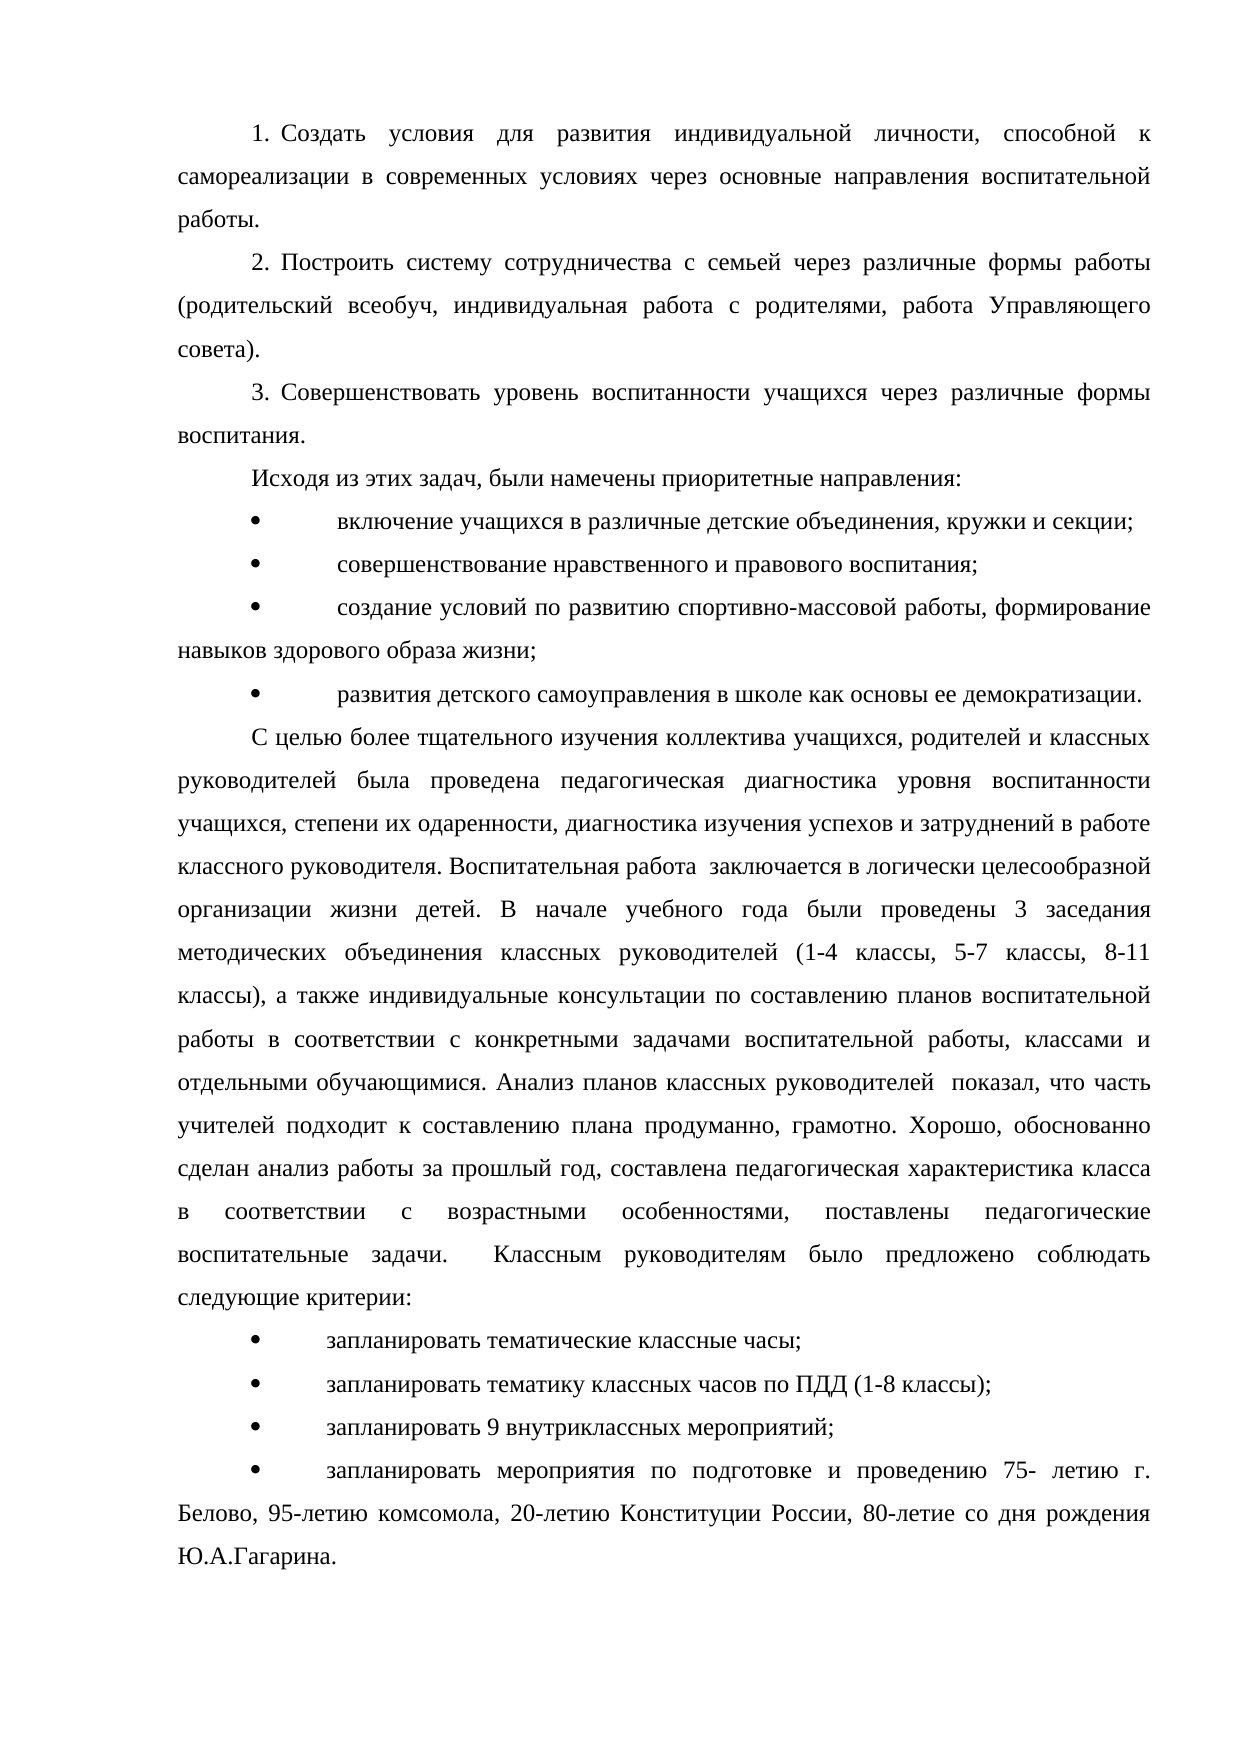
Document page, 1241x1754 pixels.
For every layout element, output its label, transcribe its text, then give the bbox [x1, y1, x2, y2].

text С целью более тщательного изучения коллектива учащихся, родителей и классных руководителей была проведена педагогическая диагностика уровня воспитанности учащихся, степени их одаренности, диагностика изучения успехов и затруднений в работе классного руководителя. Воспитательная работа заключается в логически целесообразной организации жизни детей. В начале учебного года были проведены 3 заседания методических объединения классных руководителей (1-4 классы, 5-7 классы, 8-11 классы), а также индивидуальные консультации по составлению планов воспитательной работы в соответствии с конкретными задачами воспитательной работы, классами и отдельными обучающимися. Анализ планов классных руководителей показал, что часть учителей подходит к составлению плана продуманно, грамотно. Хорошо, обоснованно сделан анализ работы за прошлый год, составлена педагогическая характеристика класса в соответствии с возрастными особенностями, поставлены педагогические воспитательные задачи. Классным руководителям было предложено соблюдать следующие критерии: [177, 722, 1152, 1311]
list создание условий по развитию спортивно-массовой работы, формирование навыков здорового образа жизни; [177, 592, 1152, 664]
list Построить систему сотрудничества с семьей через различные формы работы (родительский всеобуч, индивидуальная работа с родителями, работа Управляющего совета). [177, 247, 1152, 362]
list развития детского самоуправления в школе как основы ее демократизации. [177, 679, 1152, 707]
list запланировать мероприятия по подготовке и проведению 75- летию г. Белово, 95-летию комсомола, 20-летию Конституции России, 80-летие со дня рождения Ю.А.Гагарина. [177, 1455, 1152, 1570]
list Создать условия для развития индивидуальной личности, способной к самореализации в современных условиях через основные направления воспитательной работы. [177, 118, 1152, 233]
text Исходя из этих задач, были намечены приоритетные направления: [177, 463, 1152, 492]
list запланировать тематические классные часы; [177, 1326, 1152, 1354]
list запланировать тематику классных часов по ПДД (1-8 классы); [177, 1369, 1152, 1397]
list совершенствование нравственного и правового воспитания; [177, 549, 1152, 578]
list запланировать 9 внутриклассных мероприятий; [177, 1412, 1152, 1441]
list Совершенствовать уровень воспитанности учащихся через различные формы воспитания. [177, 377, 1152, 449]
list включение учащихся в различные детские объединения, кружки и секции; [177, 506, 1152, 535]
